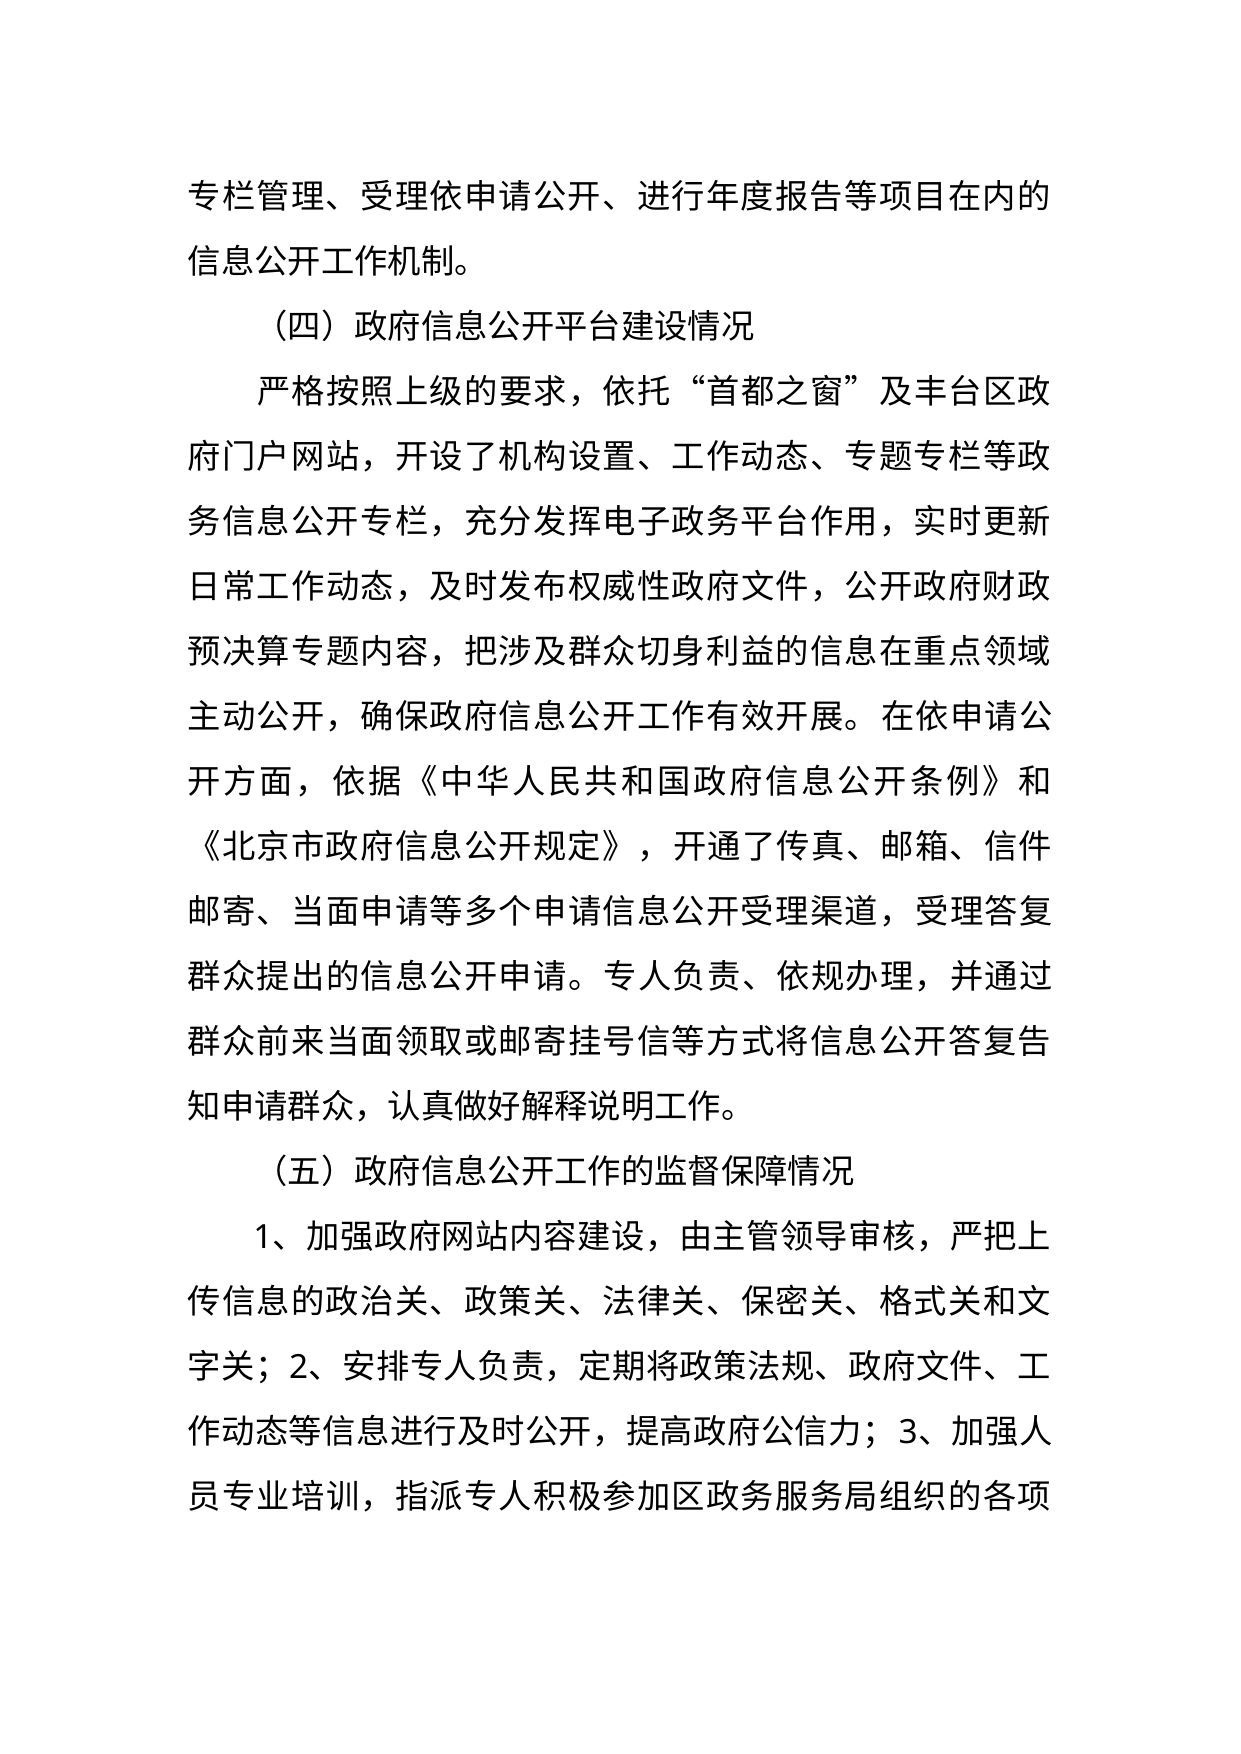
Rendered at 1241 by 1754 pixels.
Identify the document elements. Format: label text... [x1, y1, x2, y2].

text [187, 162, 1053, 292]
text 严格按照上级的要求，依托“首都之窗”及丰台区政府门户网站，开设了机构设置、工作动态、专题专栏等政务信息公开专栏，充分发挥电子政务平台作用，实时更新日常工作动态，及时发布权威性政府文件，公开政府财政预决算专题内容，把涉及群众切身利益的信息在重点领域主动公开，确保政府信息公开工作有效开展。在依申请公开方面，依据《中华人民共和国政府信息公开条例》和《北京市政府信息公开规定》，开通了传真、邮箱、信件邮寄、当面申请等多个申请信息公开受理渠道，受理答复群众提出的信息公开申请。专人负责、依规办理，并通过群众前来当面领取或邮寄挂号信等方式将信息公开答复告知申请群众，认真做好解释说明工作。 [187, 357, 1053, 1137]
text （四）政府信息公开平台建设情况 [187, 292, 1053, 357]
text （五）政府信息公开工作的监督保障情况 [187, 1137, 1053, 1202]
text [187, 1202, 1053, 1527]
